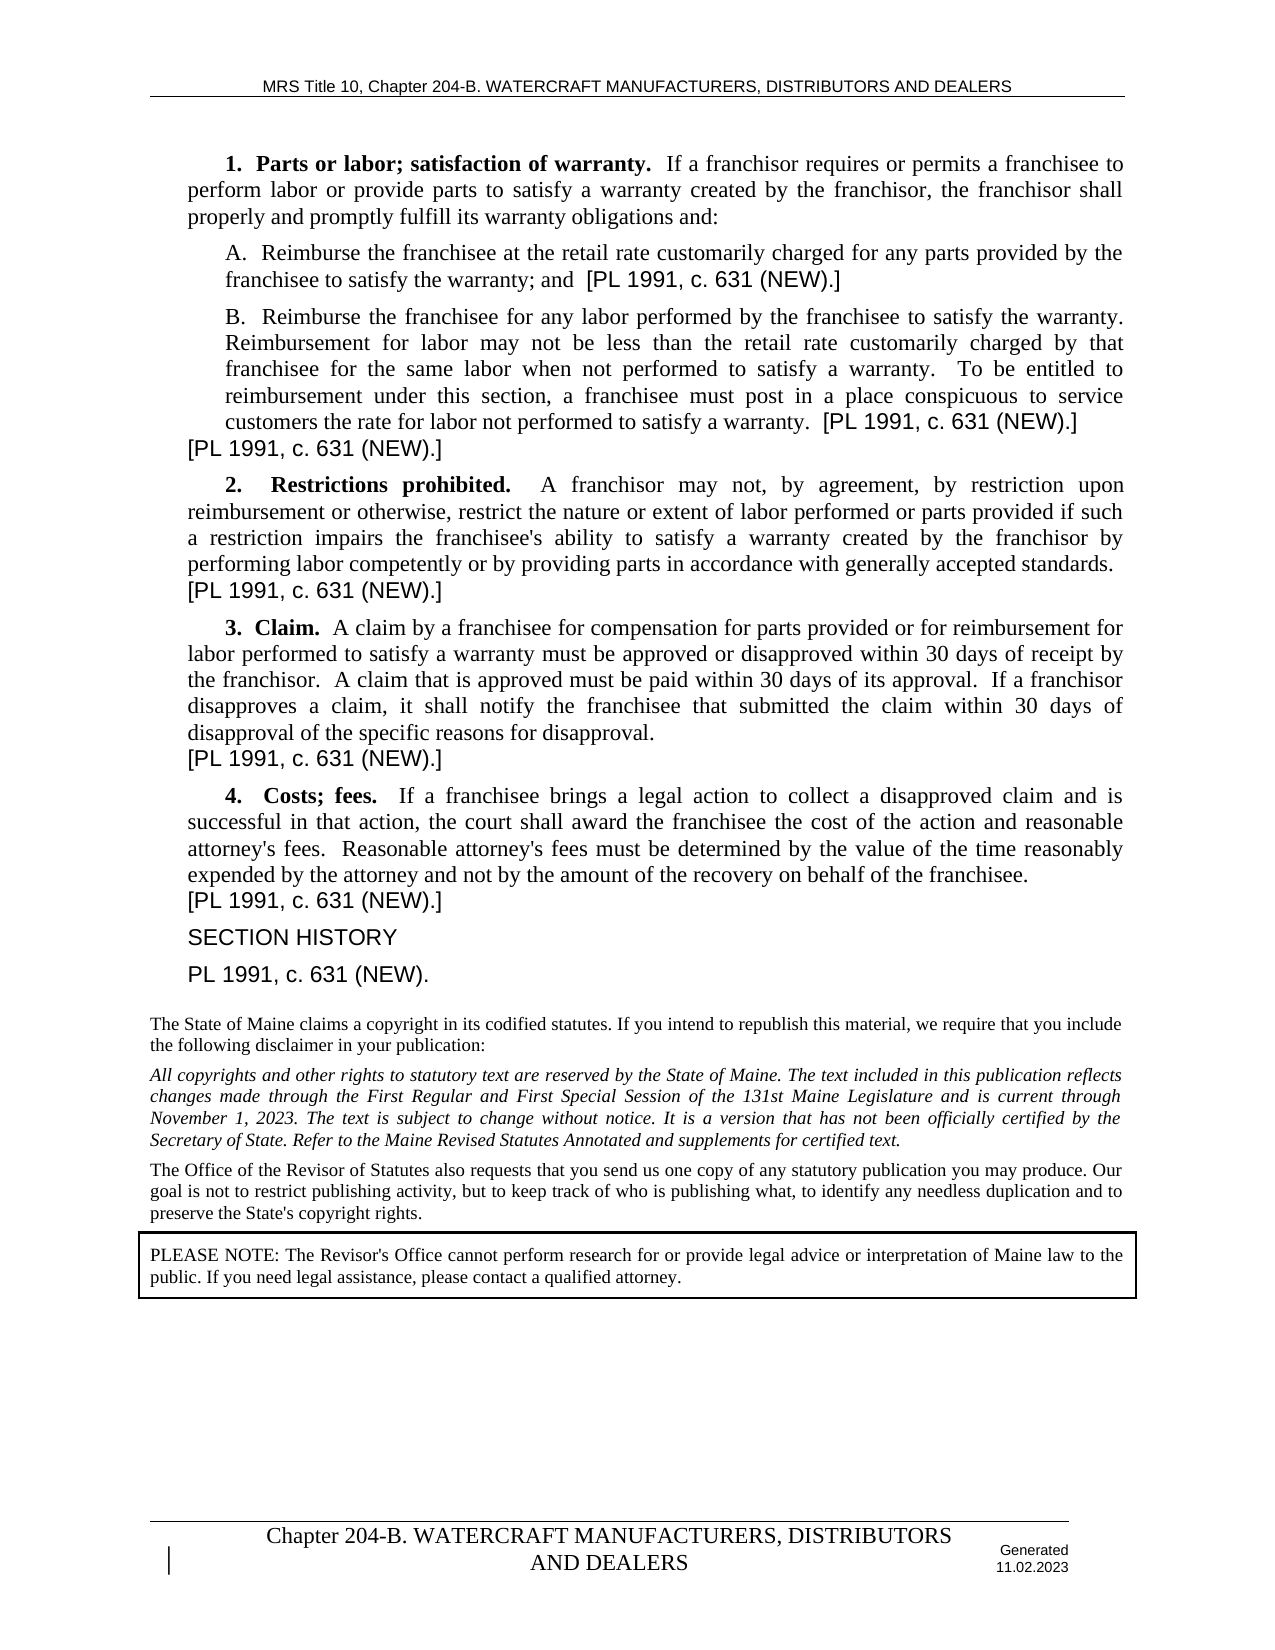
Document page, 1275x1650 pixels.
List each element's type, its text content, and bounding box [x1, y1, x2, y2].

text The State of Maine claims a copyright in its codified statutes. If you intend to republish this material, we require that you include the following disclaimer in your publication: [150, 1012, 1125, 1056]
text [PL 1991, c. 631 (NEW).] [187, 745, 1125, 772]
text [PL 1991, c. 631 (NEW).] [187, 434, 1125, 461]
text B. Reimburse the franchisee for any labor performed by the franchisee to satisfy the warranty. Reimbursement for labor may not be less than the retail rate customarily charged by that franchisee for the same labor when not performed to satisfy a warranty. To be entitled to reimbursement under this section, a franchisee must post in a place conspicuous to service customers the rate for labor not performed to satisfy a warranty. [PL 1991, c. 631 (NEW).] [225, 303, 1125, 434]
text 2. Restrictions prohibited. A franchisor may not, by agreement, by restriction upon reimbursement or otherwise, restrict the nature or extent of labor performed or parts provided if such a restriction impairs the franchisee's ability to satisfy a warranty created by the franchisor by performing labor competently or by providing parts in accordance with generally accepted standards. [187, 471, 1125, 577]
text PL 1991, c. 631 (NEW). [187, 961, 1125, 987]
text A. Reimburse the franchisee at the retail rate customarily charged for any parts provided by the franchisee to satisfy the warranty; and [PL 1991, c. 631 (NEW).] [225, 239, 1125, 292]
text PLEASE NOTE: The Revisor's Office cannot perform research for or provide legal advice or interpretation of Maine law to the public. If you need legal assistance, please contact a qualified attorney. [140, 1234, 1135, 1297]
text 4. Costs; fees. If a franchisee brings a legal action to collect a disapproved claim and is successful in that action, the court shall award the franchisee the cost of the action and reasonable attorney's fees. Reasonable attorney's fees must be determined by the value of the time reasonably expended by the attorney and not by the amount of the recovery on behalf of the franchisee. [187, 782, 1125, 887]
text SECTION HISTORY [187, 924, 1125, 951]
text All copyrights and other rights to statutory text are reserved by the State of Maine. The text included in this publication reflects changes made through the First Regular and First Special Session of the 131st Maine Legislature and is current through November 1, 2023 . The text is subject to change without notice. It is a version that has not been officially certified by the Secretary of State. Refer to the Maine Revised Statutes Annotated and supplements for certified text. [150, 1064, 1125, 1150]
text [PL 1991, c. 631 (NEW).] [187, 577, 1125, 603]
text [PL 1991, c. 631 (NEW).] [187, 887, 1125, 914]
text 1. Parts or labor; satisfaction of warranty. If a franchisor requires or permits a franchisee to perform labor or provide parts to satisfy a warranty created by the franchisor, the franchisor shall properly and promptly fulfill its warranty obligations and: [187, 150, 1125, 229]
text The Office of the Revisor of Statutes also requests that you send us one copy of any statutory publication you may produce. Our goal is not to restrict publishing activity, but to keep track of who is publishing what, to identify any needless duplication and to preserve the State's copyright rights. [150, 1158, 1125, 1223]
text 3. Claim. A claim by a franchisee for compensation for parts provided or for reimbursement for labor performed to satisfy a warranty must be approved or disapproved within 30 days of receipt by the franchisor. A claim that is approved must be paid within 30 days of its approval. If a franchisor disapproves a claim, it shall notify the franchisee that submitted the claim within 30 days of disapproval of the specific reasons for disapproval. [187, 613, 1125, 745]
